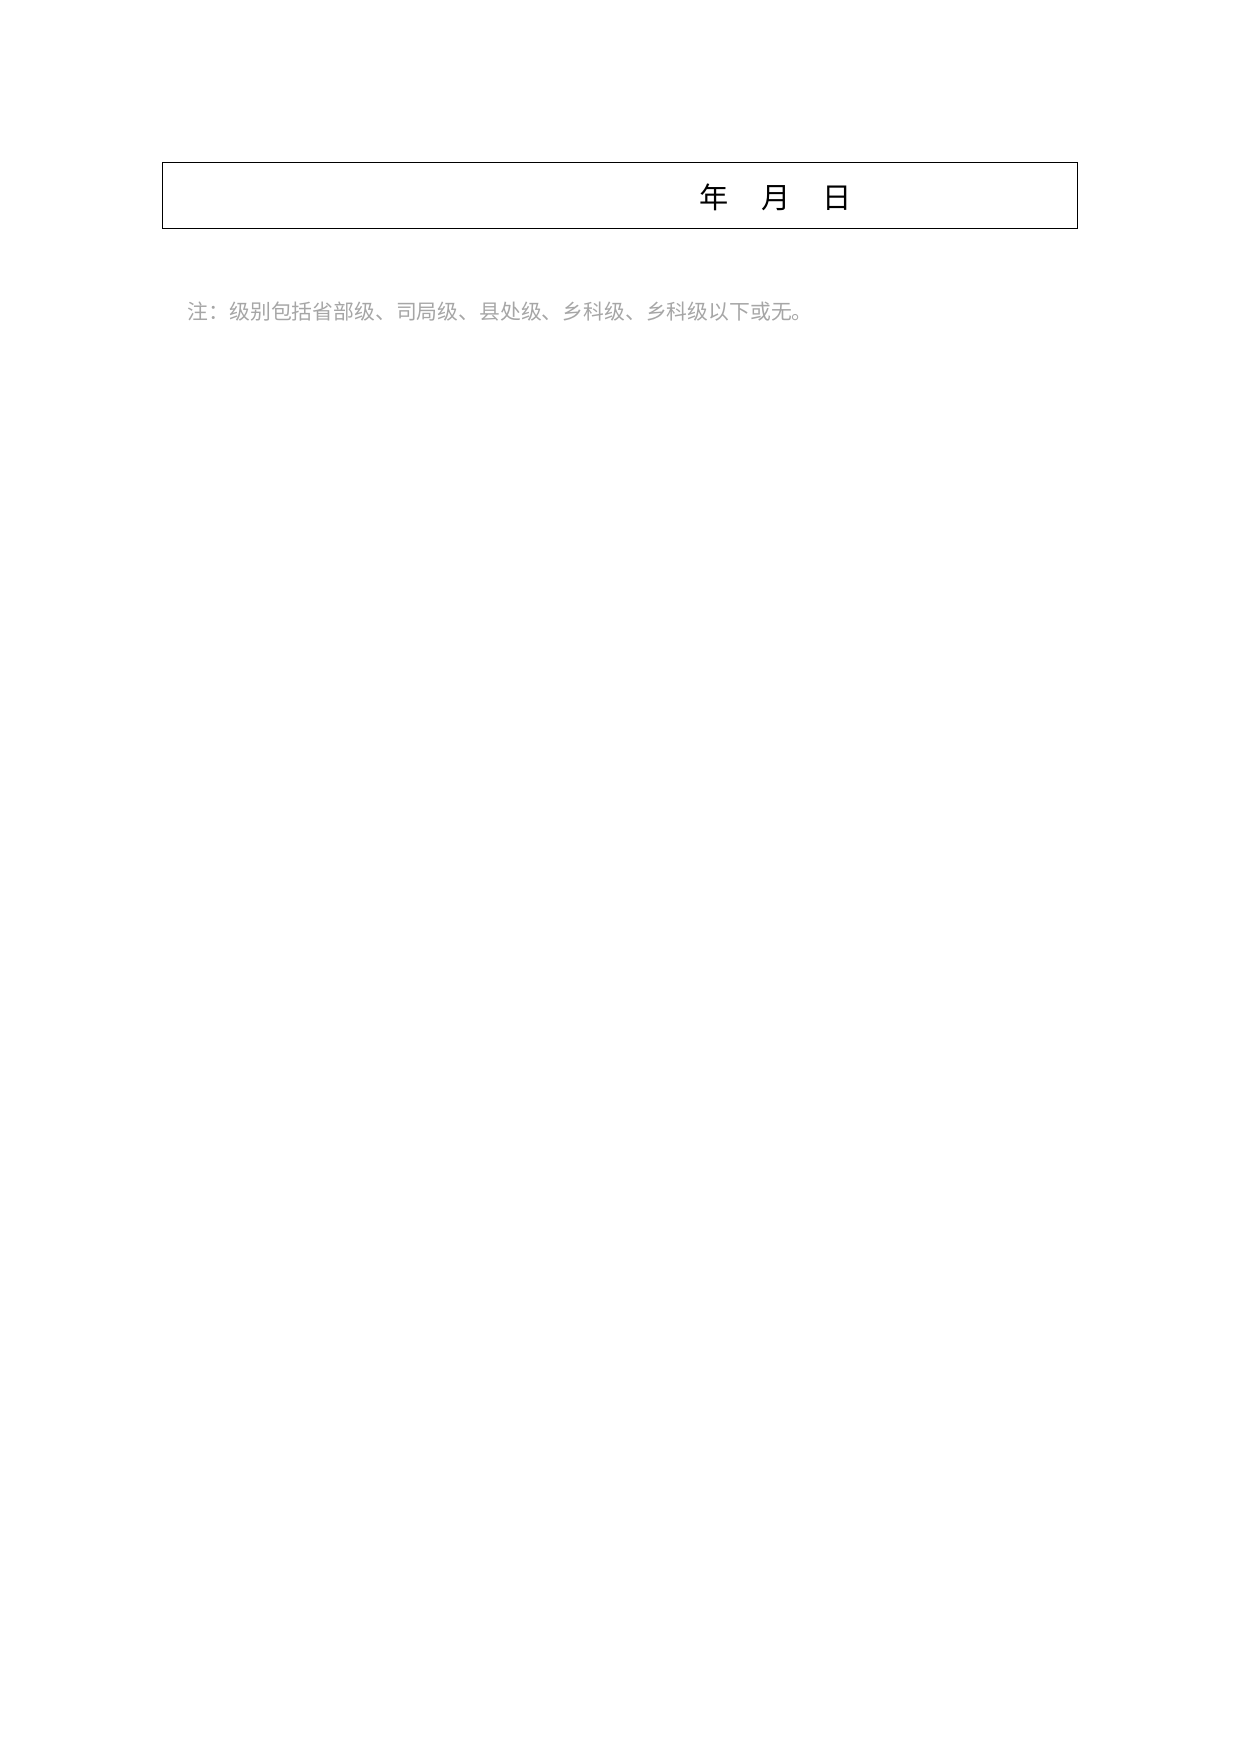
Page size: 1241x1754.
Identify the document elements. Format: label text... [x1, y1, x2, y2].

text 注：级别包括省部级、司局级、县处级、乡科级、乡科级以下或无。 [187, 294, 1053, 327]
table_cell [163, 163, 1077, 228]
